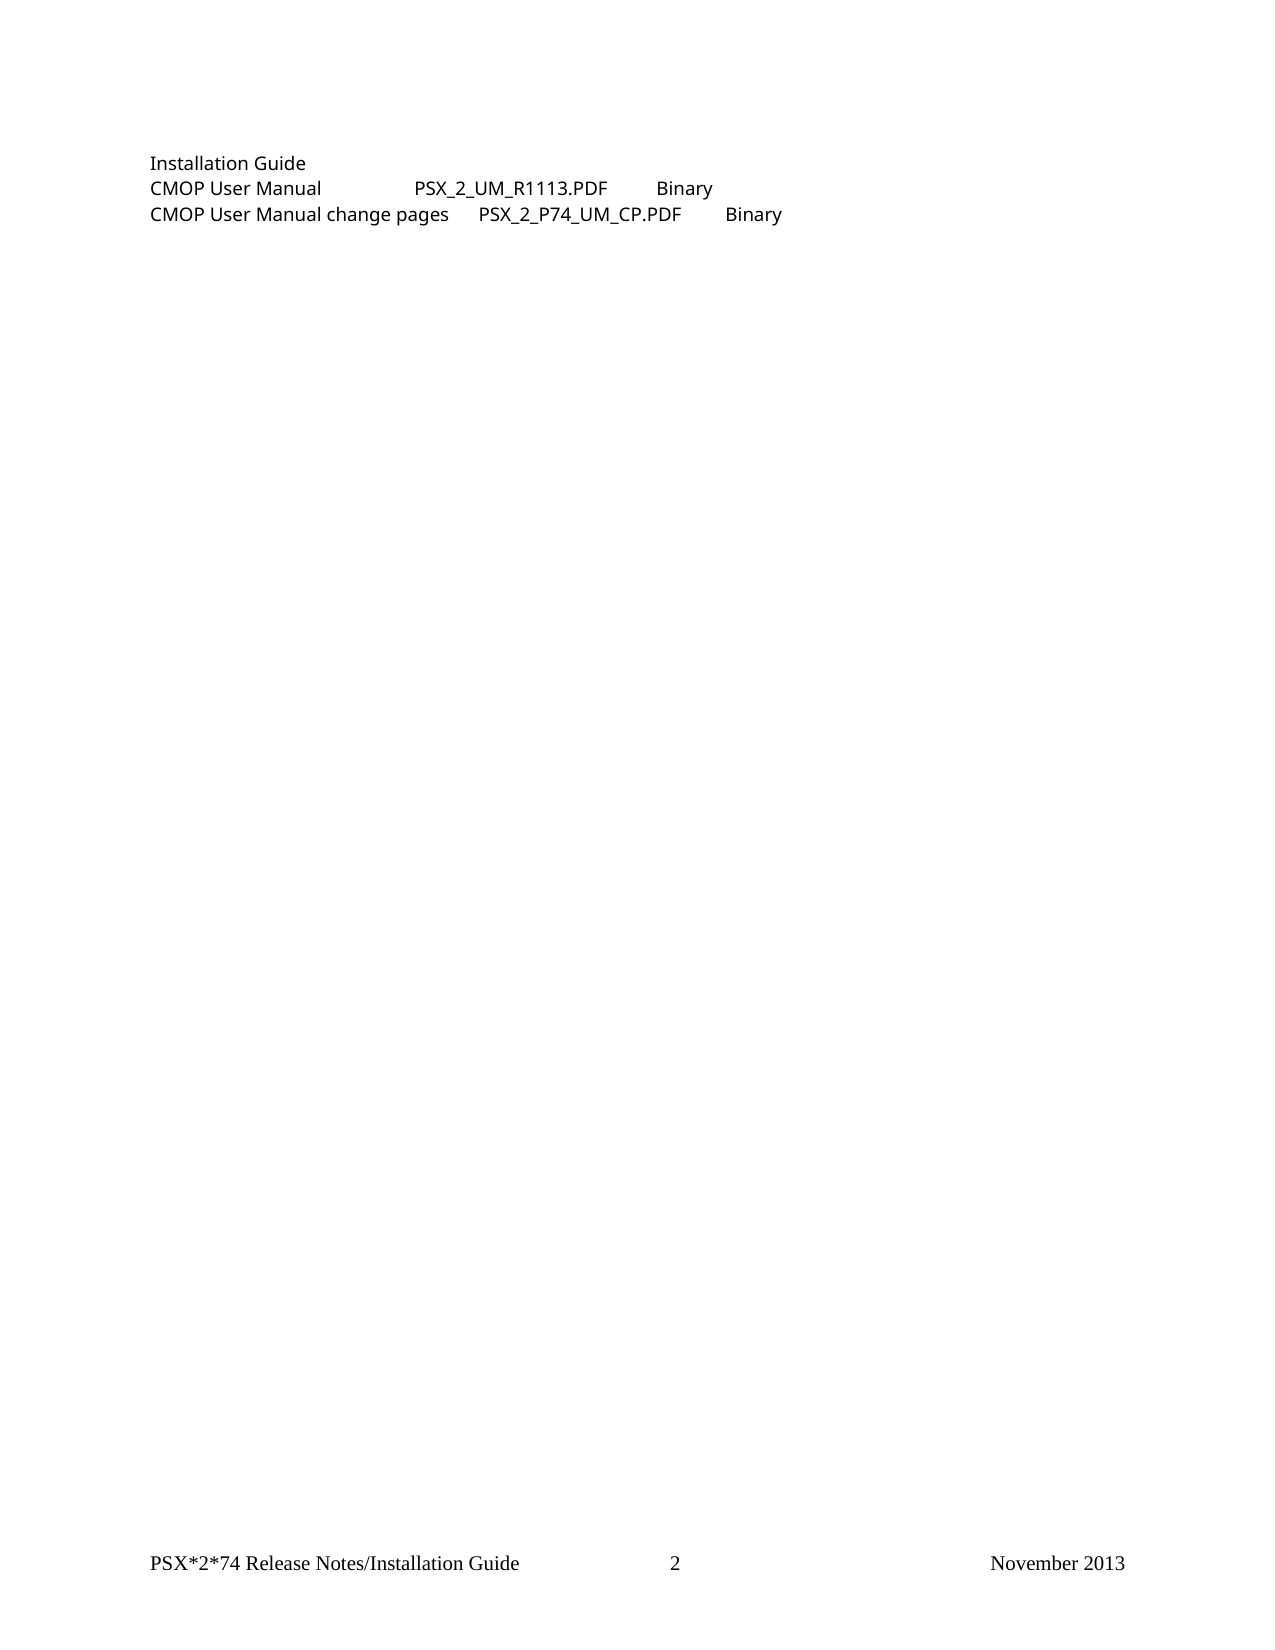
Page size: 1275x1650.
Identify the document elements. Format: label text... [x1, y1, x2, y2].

text Installation Guide [150, 150, 1125, 176]
text CMOP User Manual PSX_2_UM_R1113.PDF Binary [150, 176, 1125, 201]
text CMOP User Manual change pages PSX_2_P74_UM_CP.PDF Binary [150, 201, 1125, 227]
